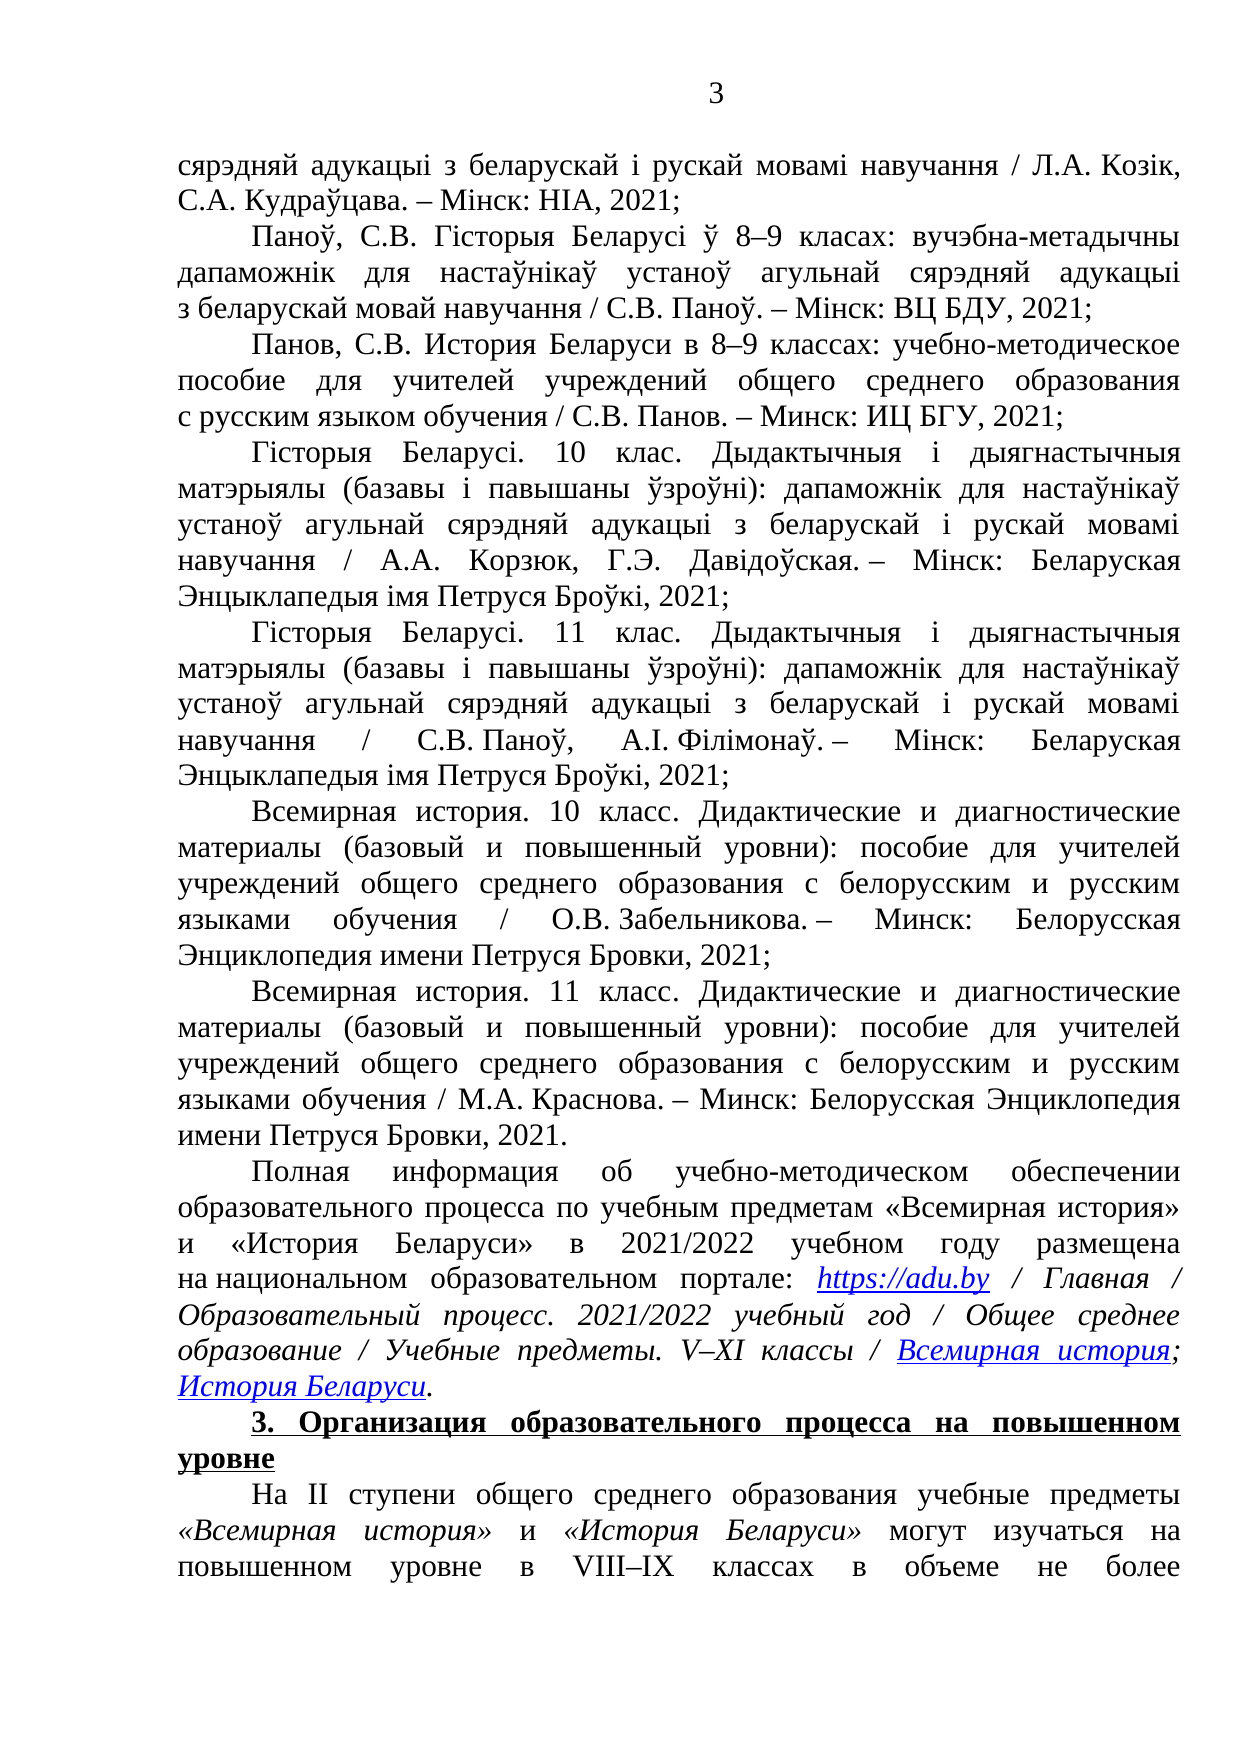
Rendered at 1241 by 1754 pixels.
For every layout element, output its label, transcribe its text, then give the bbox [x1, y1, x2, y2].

text Паноў, С.В. Гісторыя Беларусі ў 8–9 класах: вучэбна-метадычны дапаможнік для настаўнікаў устаноў агульнай сярэдняй адукацыі з беларускай мовай навучання / С.В. Паноў. – Мінск: ВЦ БДУ, 2021; [177, 218, 1181, 325]
text Гісторыя Беларусі. 10 клас. Дыдактычныя і дыягнастычныя матэрыялы (базавы і павышаны ўзроўні): дапаможнік для настаўнікаў устаноў агульнай сярэдняй адукацыі з беларускай і рускай мовамі навучання / А.А. Корзюк, Г.Э. Давідоўская. – Мінск: Беларуская Энцыклапедыя імя Петруся Броўкі, 2021; [177, 433, 1181, 613]
text 3. Организация образовательного процесса на повышенном уровне [177, 1403, 1181, 1475]
text Гісторыя Беларусі. 11 клас. Дыдактычныя і дыягнастычныя матэрыялы (базавы і павышаны ўзроўні): дапаможнік для настаўнікаў устаноў агульнай сярэдняй адукацыі з беларускай і рускай мовамі навучання / С.В. Паноў, А.І. Філімонаў. – Мінск: Беларуская Энцыклапедыя імя Петруся Броўкі, 2021; [177, 613, 1181, 793]
text Всемирная история. 10 класс. Дидактические и диагностические материалы (базовый и повышенный уровни): пособие для учителей учреждений общего среднего образования с белорусским и русским языками обучения / О.В. Забельникова. – Минск: Белорусская Энциклопедия имени Петруся Бровки, 2021; [177, 793, 1181, 972]
text Полная информация об учебно-методическом обеспечении образовательного процесса по учебным предметам «Всемирная история» и «История Беларуси» в 2021/2022 учебном году размещена на национальном образовательном портале: https://adu.by / Главная / Образовательный процесс. 2021/2022 учебный год / Общее среднее образование / Учебные предметы. V–XI классы / Всемирная история; История Беларуси. [177, 1152, 1181, 1403]
text Панов, С.В. История Беларуси в 8–9 классах: учебно-методическое пособие для учителей учреждений общего среднего образования с русским языком обучения / С.В. Панов. – Минск: ИЦ БГУ, 2021; [177, 325, 1181, 433]
text Всемирная история. 11 класс. Дидактические и диагностические материалы (базовый и повышенный уровни): пособие для учителей учреждений общего среднего образования с белорусским и русским языками обучения / М.А. Краснова. – Минск: Белорусская Энциклопедия имени Петруся Бровки, 2021. [177, 972, 1181, 1152]
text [177, 146, 1181, 218]
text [177, 1475, 1181, 1583]
